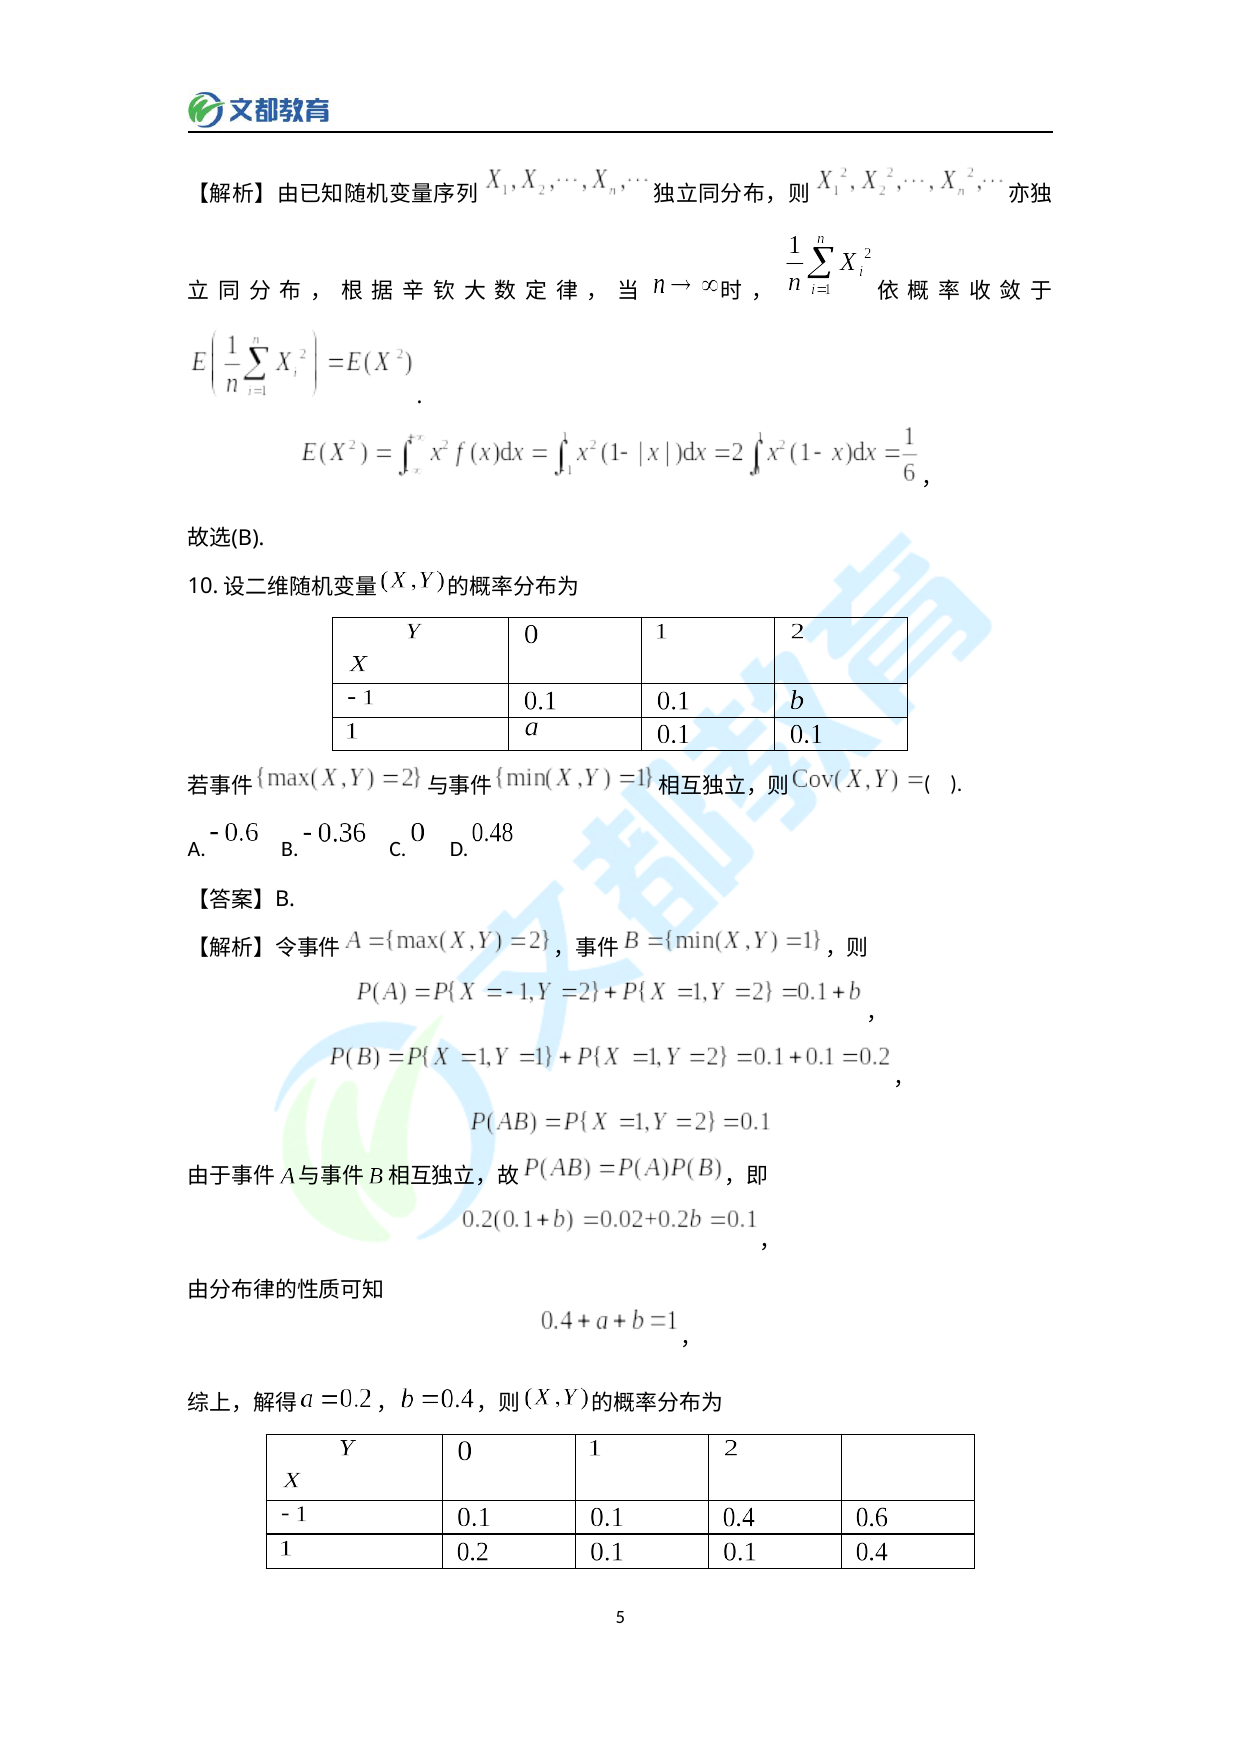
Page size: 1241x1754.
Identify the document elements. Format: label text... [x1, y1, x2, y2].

table_header [333, 618, 508, 683]
text A. B. C. D. [187, 816, 1053, 881]
table_cell [333, 718, 508, 750]
text ， [187, 422, 1053, 519]
table_cell [775, 718, 907, 750]
table_header [775, 618, 907, 683]
table_header [709, 1435, 841, 1500]
text 【解析】令事件，事件，则 [187, 914, 1053, 979]
text 【解析】由已知随机变量序列独立同分布，则亦独立同分布，根据辛钦大数定律，当时，依概率收敛于. [187, 162, 1053, 422]
table_header [267, 1535, 442, 1568]
table_header [509, 618, 641, 683]
table_cell [443, 1501, 575, 1533]
table_cell [775, 684, 907, 717]
text ， [187, 979, 1053, 1044]
table_header [576, 1535, 708, 1568]
table_header [443, 1535, 575, 1568]
text 【答案】B. [187, 881, 1053, 914]
table_cell [333, 684, 508, 717]
text ， [187, 1044, 1053, 1109]
table_header [642, 618, 774, 683]
picture [187, 88, 333, 130]
table_cell [509, 718, 641, 750]
text ， [187, 1304, 1053, 1369]
text 综上，解得，，则的概率分布为 [187, 1369, 1053, 1434]
table_cell [267, 1501, 442, 1533]
table_header [267, 1435, 442, 1500]
table_cell [709, 1501, 841, 1533]
text 由于事件与事件相互独立，故，即 [187, 1141, 1053, 1206]
text 故选(B). [187, 519, 1053, 552]
table_header [709, 1535, 841, 1568]
table_header [842, 1535, 974, 1568]
text ， [187, 1206, 1053, 1271]
text 10. 设二维随机变量的概率分布为 [187, 552, 1053, 617]
text 若事件与事件相互独立，则( ). [187, 751, 1053, 816]
text 由分布律的性质可知 [187, 1271, 1053, 1304]
table_header [443, 1435, 575, 1500]
table_header [842, 1435, 974, 1500]
table_cell [642, 718, 774, 750]
table_cell [509, 684, 641, 717]
table_header [576, 1435, 708, 1500]
table_cell [576, 1501, 708, 1533]
table_cell [642, 684, 774, 717]
table_cell [842, 1501, 974, 1533]
